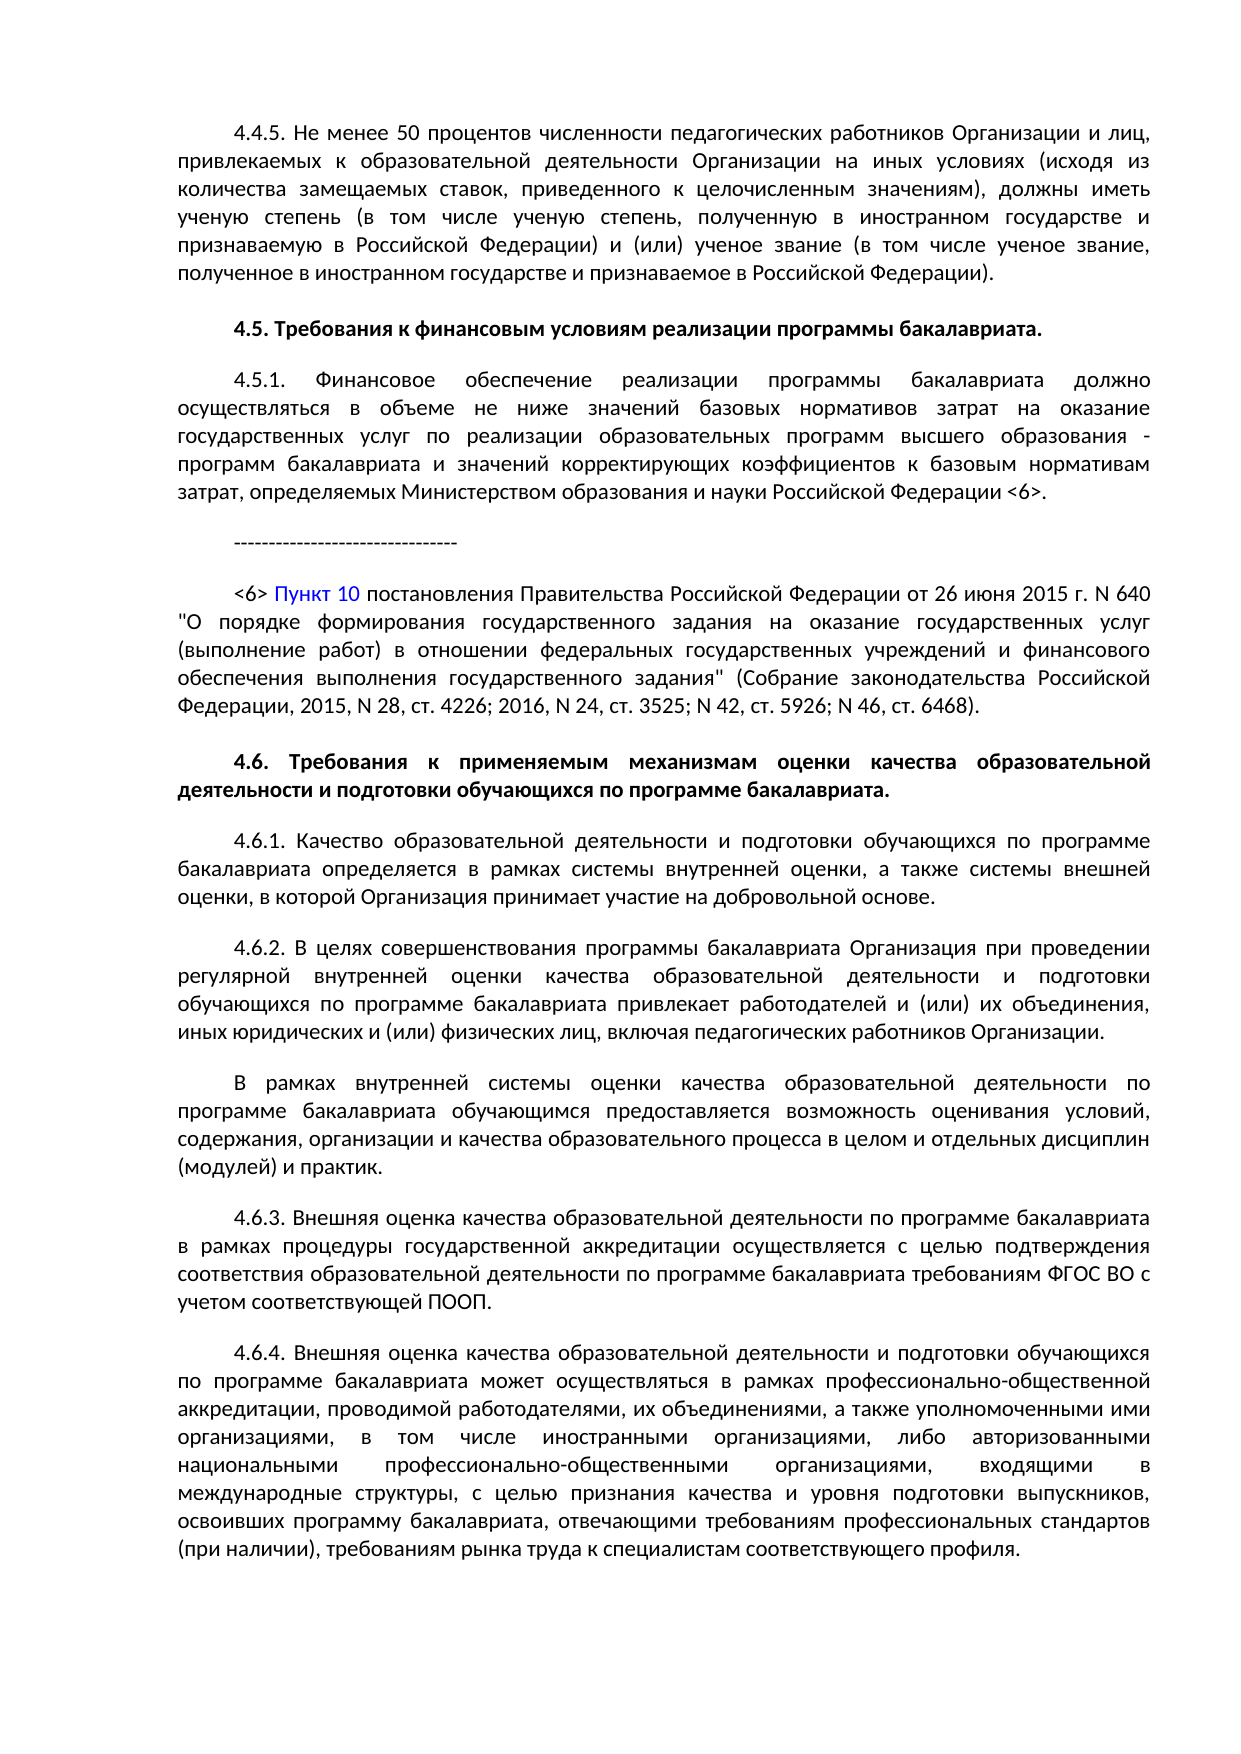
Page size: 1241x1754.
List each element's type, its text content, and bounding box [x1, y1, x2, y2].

text 4.6.1. Качество образовательной деятельности и подготовки обучающихся по программе бакалавриата определяется в рамках системы внутренней оценки, а также системы внешней оценки, в которой Организация принимает участие на добровольной основе. [177, 826, 1152, 910]
title 4.5. Требования к финансовым условиям реализации программы бакалавриата. [177, 314, 1152, 342]
title 4.6. Требования к применяемым механизмам оценки качества образовательной деятельности и подготовки обучающихся по программе бакалавриата. [177, 747, 1152, 803]
text <6> Пункт 10 постановления Правительства Российской Федерации от 26 июня 2015 г. N 640 "О порядке формирования государственного задания на оказание государственных услуг (выполнение работ) в отношении федеральных государственных учреждений и финансового обеспечения выполнения государственного задания" (Собрание законодательства Российской Федерации, 2015, N 28, ст. 4226; 2016, N 24, ст. 3525; N 42, ст. 5926; N 46, ст. 6468). [177, 579, 1152, 719]
text 4.6.4. Внешняя оценка качества образовательной деятельности и подготовки обучающихся по программе бакалавриата может осуществляться в рамках профессионально-общественной аккредитации, проводимой работодателями, их объединениями, а также уполномоченными ими организациями, в том числе иностранными организациями, либо авторизованными национальными профессионально-общественными организациями, входящими в международные структуры, с целью признания качества и уровня подготовки выпускников, освоивших программу бакалавриата, отвечающими требованиям профессиональных стандартов (при наличии), требованиям рынка труда к специалистам соответствующего профиля. [177, 1338, 1152, 1562]
text -------------------------------- [177, 528, 1152, 556]
text 4.6.3. Внешняя оценка качества образовательной деятельности по программе бакалавриата в рамках процедуры государственной аккредитации осуществляется с целью подтверждения соответствия образовательной деятельности по программе бакалавриата требованиям ФГОС ВО с учетом соответствующей ПООП. [177, 1203, 1152, 1315]
text 4.5.1. Финансовое обеспечение реализации программы бакалавриата должно осуществляться в объеме не ниже значений базовых нормативов затрат на оказание государственных услуг по реализации образовательных программ высшего образования - программ бакалавриата и значений корректирующих коэффициентов к базовым нормативам затрат, определяемых Министерством образования и науки Российской Федерации <6>. [177, 365, 1152, 505]
text 4.6.2. В целях совершенствования программы бакалавриата Организация при проведении регулярной внутренней оценки качества образовательной деятельности и подготовки обучающихся по программе бакалавриата привлекает работодателей и (или) их объединения, иных юридических и (или) физических лиц, включая педагогических работников Организации. [177, 933, 1152, 1045]
text 4.4.5. Не менее 50 процентов численности педагогических работников Организации и лиц, привлекаемых к образовательной деятельности Организации на иных условиях (исходя из количества замещаемых ставок, приведенного к целочисленным значениям), должны иметь ученую степень (в том числе ученую степень, полученную в иностранном государстве и признаваемую в Российской Федерации) и (или) ученое звание (в том числе ученое звание, полученное в иностранном государстве и признаваемое в Российской Федерации). [177, 118, 1152, 286]
text В рамках внутренней системы оценки качества образовательной деятельности по программе бакалавриата обучающимся предоставляется возможность оценивания условий, содержания, организации и качества образовательного процесса в целом и отдельных дисциплин (модулей) и практик. [177, 1068, 1152, 1180]
